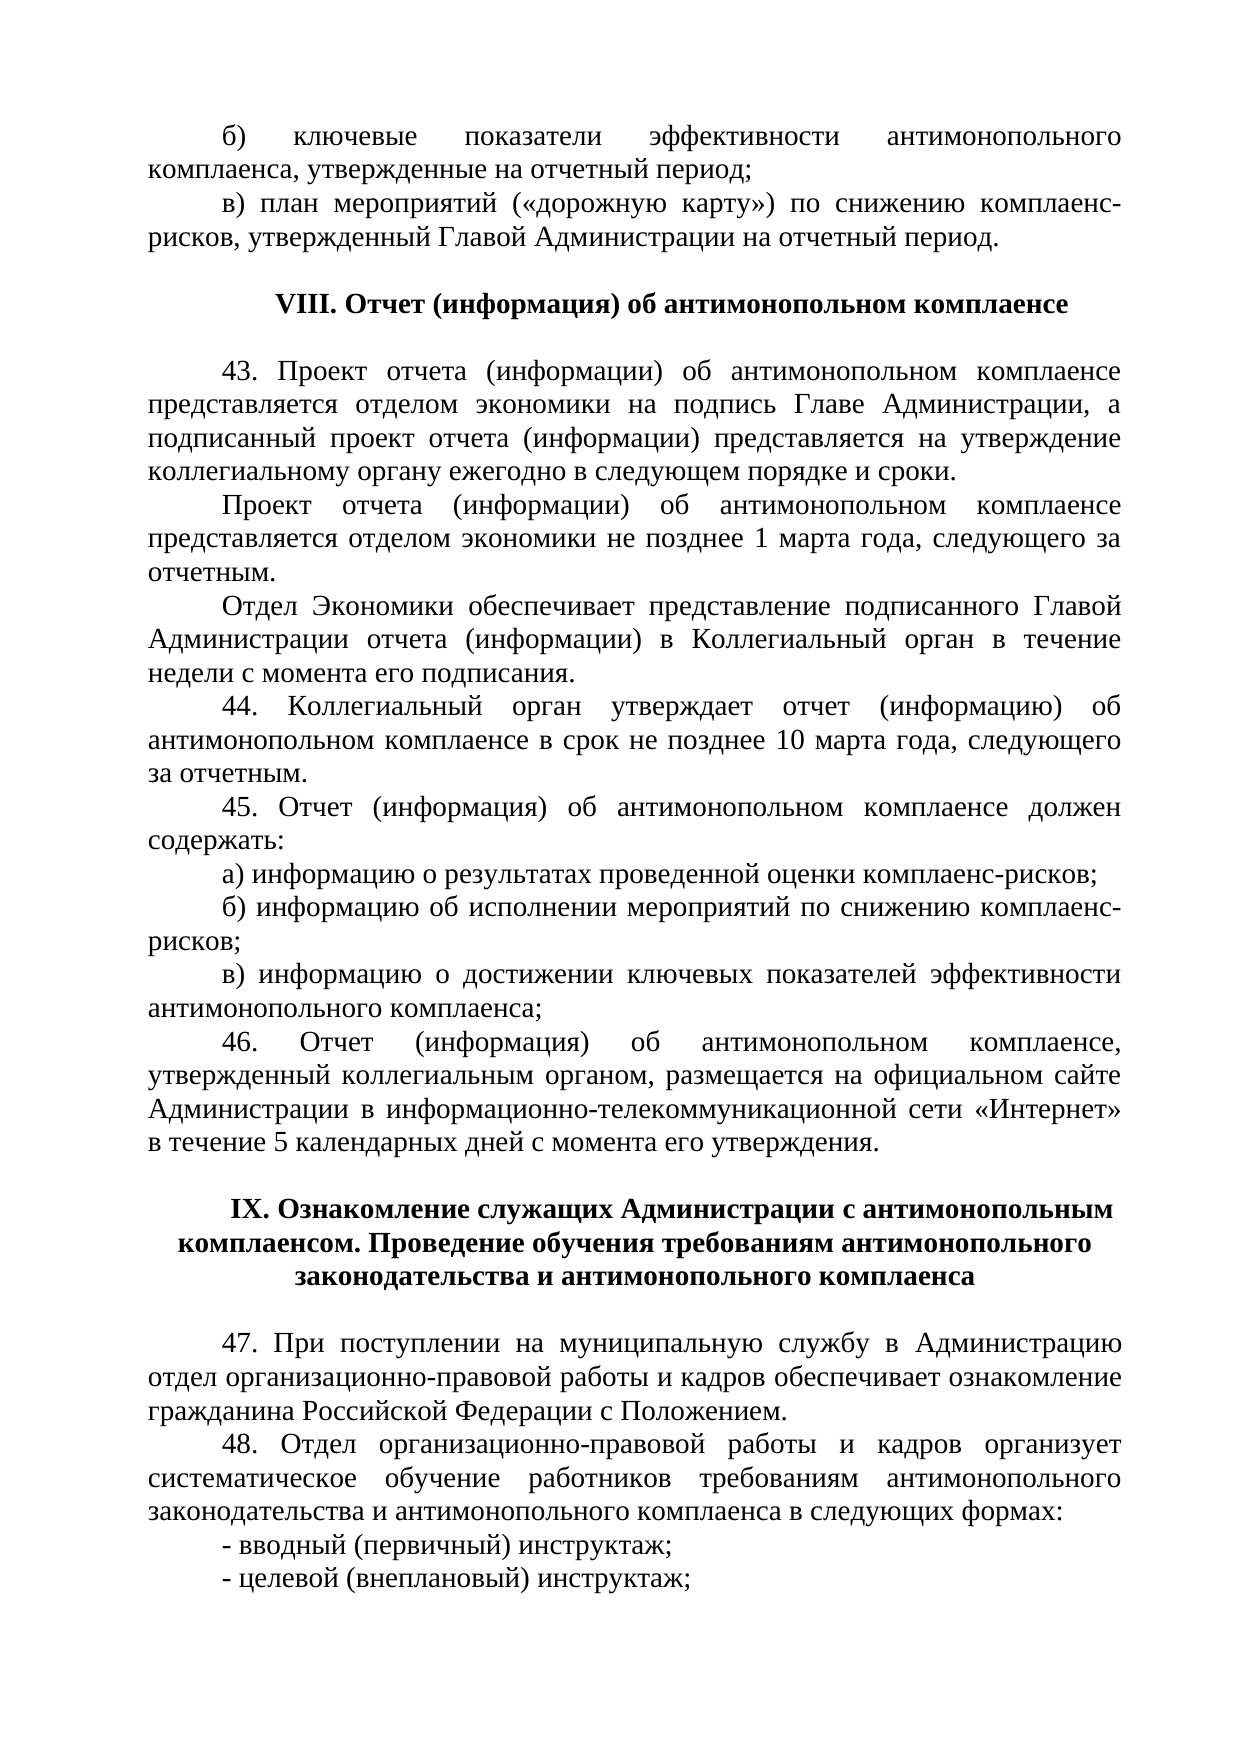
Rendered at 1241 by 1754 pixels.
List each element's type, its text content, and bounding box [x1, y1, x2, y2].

text 48. Отдел организационно-правовой работы и кадров организует систематическое обучение работников требованиям антимонопольного законодательства и антимонопольного комплаенса в следующих формах: [148, 1426, 1122, 1527]
text Проект отчета (информации) об антимонопольном комплаенсе представляется отделом экономики не позднее 1 марта года, следующего за отчетным. [148, 487, 1122, 588]
text а) информацию о результатах проведенной оценки комплаенс-рисков; [148, 856, 1122, 889]
text в) информацию о достижении ключевых показателей эффективности антимонопольного комплаенса; [148, 957, 1122, 1024]
text б) информацию об исполнении мероприятий по снижению комплаенс-рисков; [148, 889, 1122, 957]
text 43. Проект отчета (информации) об антимонопольном комплаенсе представляется отделом экономики на подпись Главе Администрации, а подписанный проект отчета (информации) представляется на утверждение коллегиальному органу ежегодно в следующем порядке и сроки. [148, 353, 1122, 487]
text 47. При поступлении на муниципальную службу в Администрацию отдел организационно-правовой работы и кадров обеспечивает ознакомление гражданина Российской Федерации с Положением. [148, 1326, 1122, 1426]
text 45. Отчет (информация) об антимонопольном комплаенсе должен содержать: [148, 789, 1122, 856]
text VIII. Отчет (информация) об антимонопольном комплаенсе [148, 286, 1122, 319]
text в) план мероприятий («дорожную карту») по снижению комплаенс-рисков, утвержденный Главой Администрации на отчетный период. [148, 185, 1122, 252]
text Отдел Экономики обеспечивает представление подписанного Главой Администрации отчета (информации) в Коллегиальный орган в течение недели с момента его подписания. [148, 588, 1122, 688]
text IX. Ознакомление служащих Администрации с антимонопольным комплаенсом. Проведение обучения требованиям антимонопольного законодательства и антимонопольного комплаенса [148, 1191, 1122, 1292]
text б) ключевые показатели эффективности антимонопольного комплаенса, утвержденные на отчетный период; [148, 118, 1122, 185]
text - вводный (первичный) инструктаж; [148, 1527, 1122, 1560]
text 44. Коллегиальный орган утверждает отчет (информацию) об антимонопольном комплаенсе в срок не позднее 10 марта года, следующего за отчетным. [148, 688, 1122, 789]
text - целевой (внеплановый) инструктаж; [148, 1560, 1122, 1594]
text 46. Отчет (информация) об антимонопольном комплаенсе, утвержденный коллегиальным органом, размещается на официальном сайте Администрации в информационно-телекоммуникационной сети «Интернет» в течение 5 календарных дней с момента его утверждения. [148, 1024, 1122, 1158]
